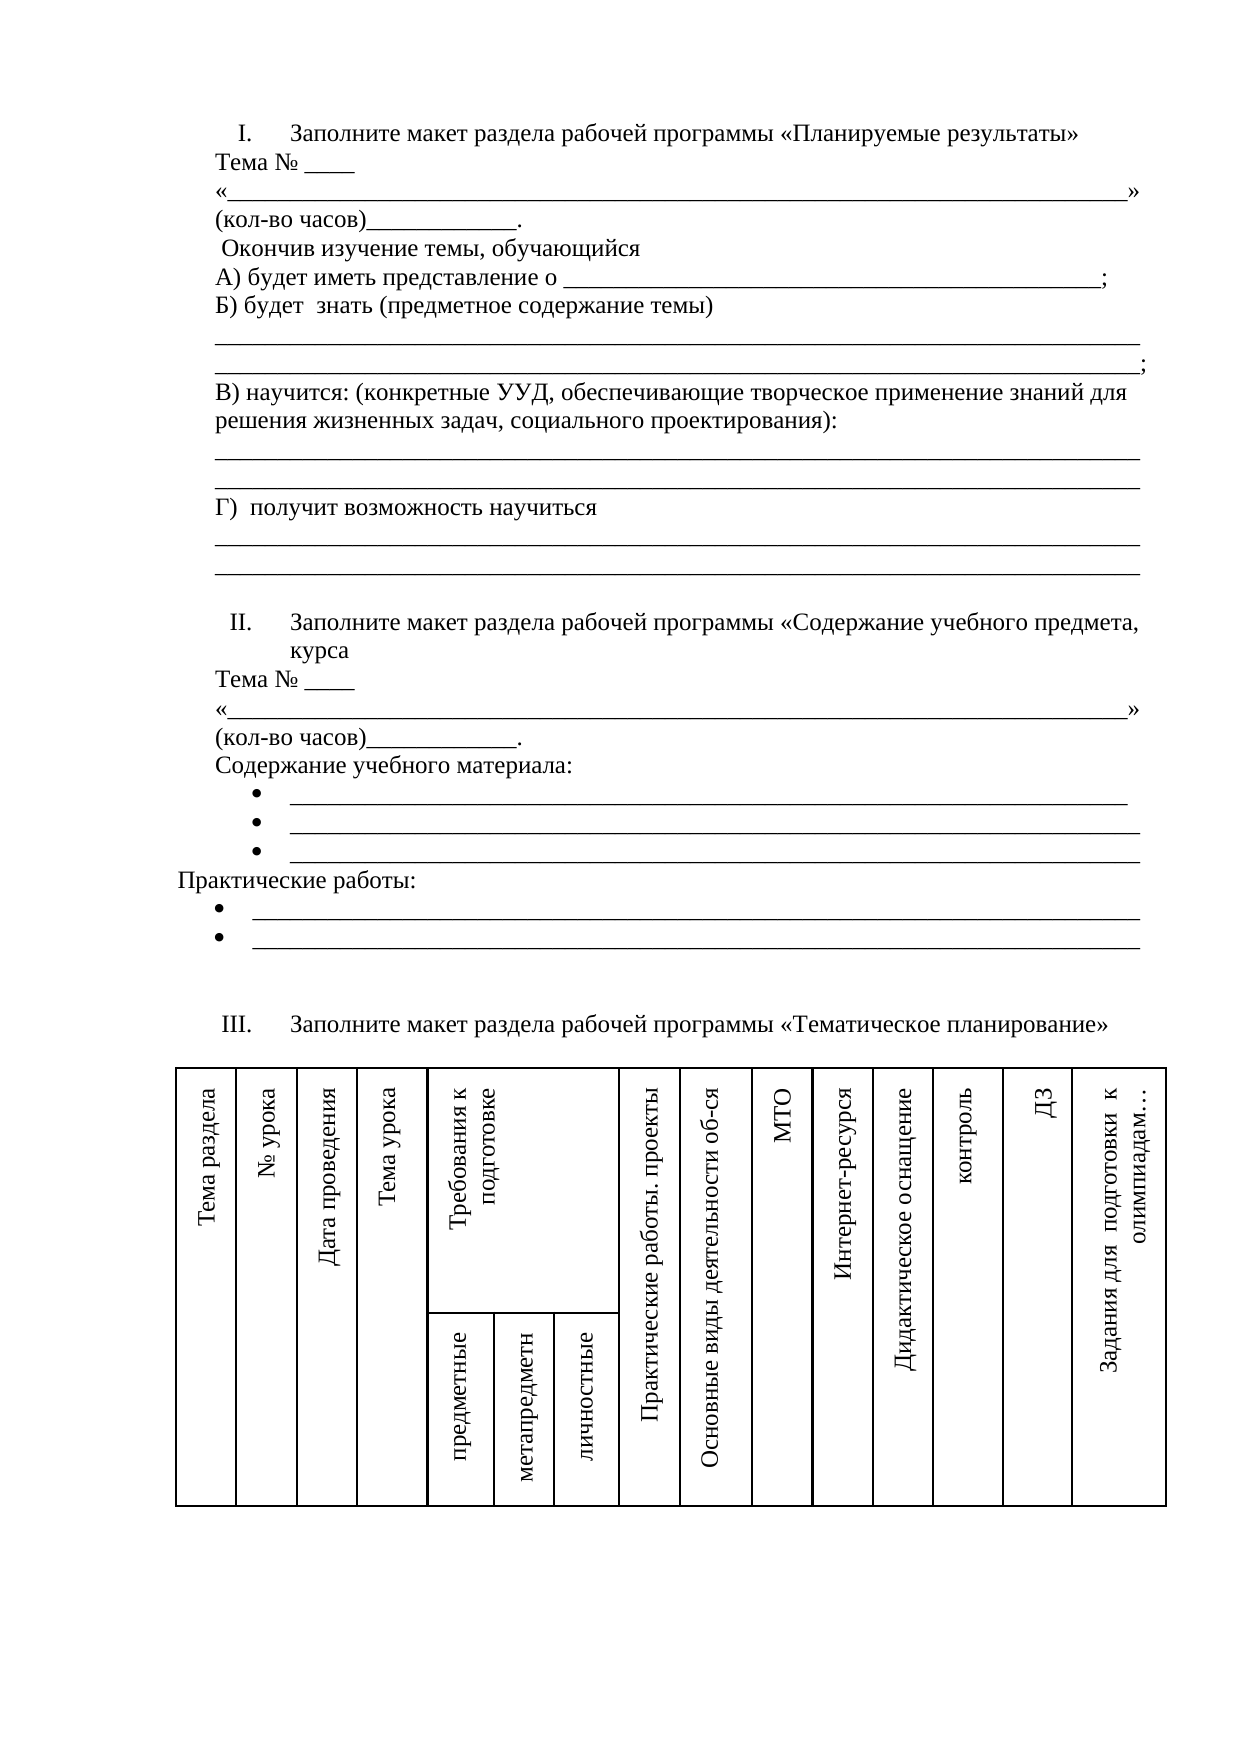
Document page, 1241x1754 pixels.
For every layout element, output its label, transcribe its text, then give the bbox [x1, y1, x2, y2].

table_header Тема урока [358, 1069, 426, 1505]
text В) научится: (конкретные УУД, обеспечивающие творческое применение знаний для решения жизненных задач, социального проектирования): ____________________________________________________________________________________________________________________________________________________ [215, 377, 1152, 492]
list ____________________________________________________________________ [252, 808, 1152, 837]
text Окончив изучение темы, обучающийся [215, 233, 1152, 262]
text (кол-во часов)____________. [215, 204, 1152, 233]
table_header Интернет-ресурся [814, 1069, 872, 1505]
table_header Практические работы. проекты [620, 1069, 679, 1505]
text (кол-во часов)____________. [215, 722, 1152, 751]
list Заполните макет раздела рабочей программы «Содержание учебного предмета, курса [252, 607, 1152, 664]
table_header № урока [237, 1069, 296, 1505]
table_cell предметные [429, 1314, 493, 1505]
table_header Дидактическое оснащение [874, 1069, 932, 1505]
table_header Требования к подготовке [429, 1069, 618, 1312]
table_cell личностные [555, 1314, 618, 1505]
list _______________________________________________________________________ [215, 923, 1152, 952]
text Тема № ____ «________________________________________________________________________» [215, 147, 1152, 204]
table_header Дата проведения [298, 1069, 356, 1505]
table_cell метапредметные [495, 1314, 553, 1505]
list _______________________________________________________________________ [215, 894, 1152, 923]
list ____________________________________________________________________ [252, 837, 1152, 866]
text Б) будет знать (предметное содержание темы) ____________________________________________________________________________________________________________________________________________________; [215, 291, 1152, 377]
text А) будет иметь представление о ___________________________________________; [215, 262, 1152, 291]
table_header Основные виды деятельности об-ся [681, 1069, 751, 1505]
table_header Тема раздела [177, 1069, 235, 1505]
list ___________________________________________________________________ [252, 779, 1152, 808]
table_header МТО [753, 1069, 811, 1505]
table_header ДЗ [1004, 1069, 1071, 1505]
table_header Задания для подготовки к олимпиадам… [1073, 1069, 1165, 1505]
text Практические работы: [177, 866, 1152, 894]
table_header контроль [934, 1069, 1002, 1505]
list Заполните макет раздела рабочей программы «Планируемые результаты» [252, 118, 1152, 147]
text Г) получит возможность научиться ____________________________________________________________________________________________________________________________________________________ [215, 492, 1152, 578]
list Заполните макет раздела рабочей программы «Тематическое планирование» [252, 1009, 1152, 1038]
text Тема № ____ «________________________________________________________________________» [215, 664, 1152, 722]
text Содержание учебного материала: [215, 751, 1152, 779]
